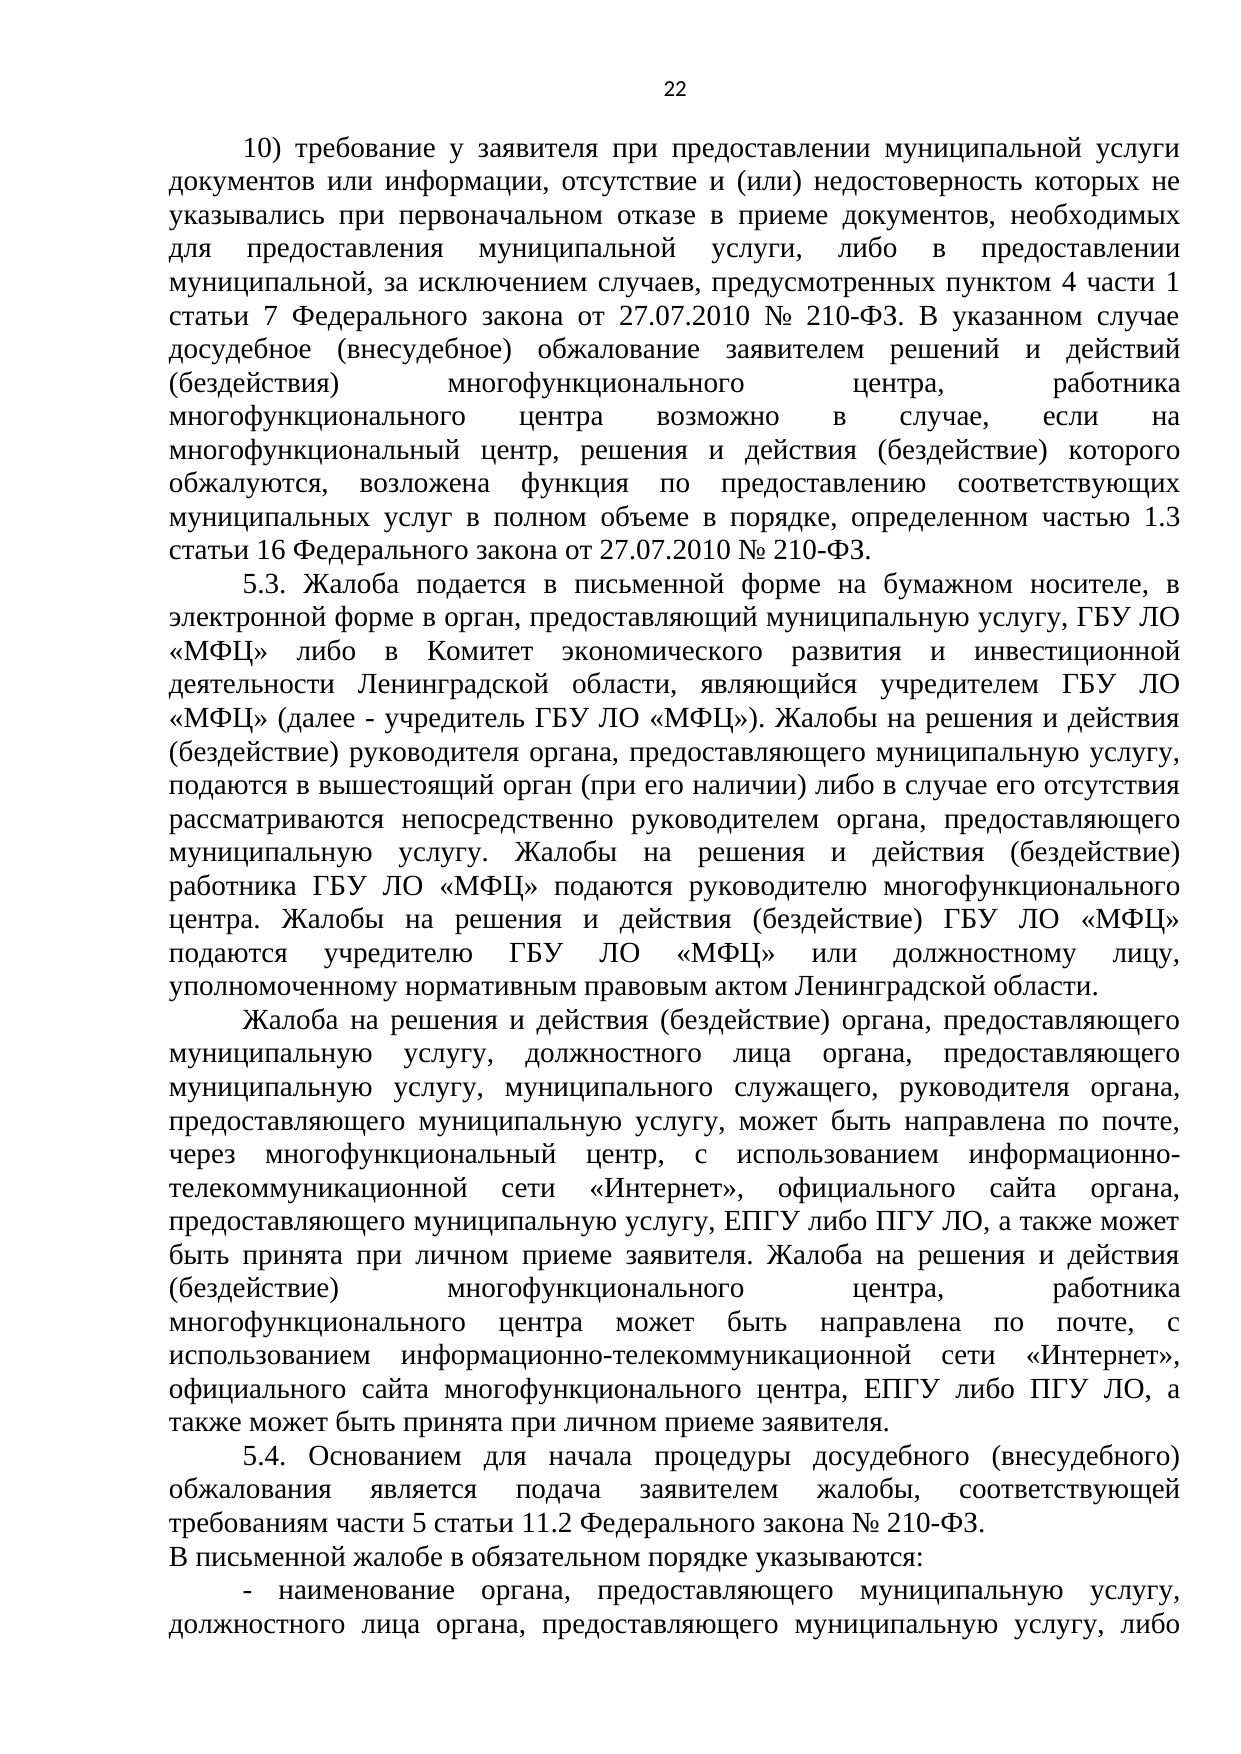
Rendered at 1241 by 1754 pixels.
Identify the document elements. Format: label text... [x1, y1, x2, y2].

text В письменной жалобе в обязательном порядке указываются: [169, 1539, 1181, 1572]
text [169, 1572, 1181, 1639]
text Жалоба на решения и действия (бездействие) органа, предоставляющего муниципальную услугу, должностного лица органа, предоставляющего муниципальную услугу, муниципального служащего, руководителя органа, предоставляющего муниципальную услугу, может быть направлена по почте, через многофункциональный центр, с использованием информационно-телекоммуникационной сети «Интернет», официального сайта органа, предоставляющего муниципальную услугу, ЕПГУ либо ПГУ ЛО, а также может быть принята при личном приеме заявителя. Жалоба на решения и действия (бездействие) многофункционального центра, работника многофункционального центра может быть направлена по почте, с использованием информационно-телекоммуникационной сети «Интернет», официального сайта многофункционального центра, ЕПГУ либо ПГУ ЛО, а также может быть принята при личном приеме заявителя. [169, 1002, 1181, 1438]
text 10) требование у заявителя при предоставлении муниципальной услуги документов или информации, отсутствие и (или) недостоверность которых не указывались при первоначальном отказе в приеме документов, необходимых для предоставления муниципальной услуги, либо в предоставлении муниципальной, за исключением случаев, предусмотренных пунктом 4 части 1 статьи 7 Федерального закона от 27.07.2010 № 210-ФЗ. В указанном случае досудебное (внесудебное) обжалование заявителем решений и действий (бездействия) многофункционального центра, работника многофункционального центра возможно в случае, если на многофункциональный центр, решения и действия (бездействие) которого обжалуются, возложена функция по предоставлению соответствующих муниципальных услуг в полном объеме в порядке, определенном частью 1.3 статьи 16 Федерального закона от 27.07.2010 № 210-ФЗ. [169, 130, 1181, 566]
text 5.4. Основанием для начала процедуры досудебного (внесудебного) обжалования является подача заявителем жалобы, соответствующей требованиям части 5 статьи 11.2 Федерального закона № 210-ФЗ. [169, 1438, 1181, 1539]
text 5.3. Жалоба подается в письменной форме на бумажном носителе, в электронной форме в орган, предоставляющий муниципальную услугу, ГБУ ЛО «МФЦ» либо в Комитет экономического развития и инвестиционной деятельности Ленинградской области, являющийся учредителем ГБУ ЛО «МФЦ» (далее - учредитель ГБУ ЛО «МФЦ»). Жалобы на решения и действия (бездействие) руководителя органа, предоставляющего муниципальную услугу, подаются в вышестоящий орган (при его наличии) либо в случае его отсутствия рассматриваются непосредственно руководителем органа, предоставляющего муниципальную услугу. Жалобы на решения и действия (бездействие) работника ГБУ ЛО «МФЦ» подаются руководителю многофункционального центра. Жалобы на решения и действия (бездействие) ГБУ ЛО «МФЦ» подаются учредителю ГБУ ЛО «МФЦ» или должностному лицу, уполномоченному нормативным правовым актом Ленинградской области. [169, 566, 1181, 1002]
